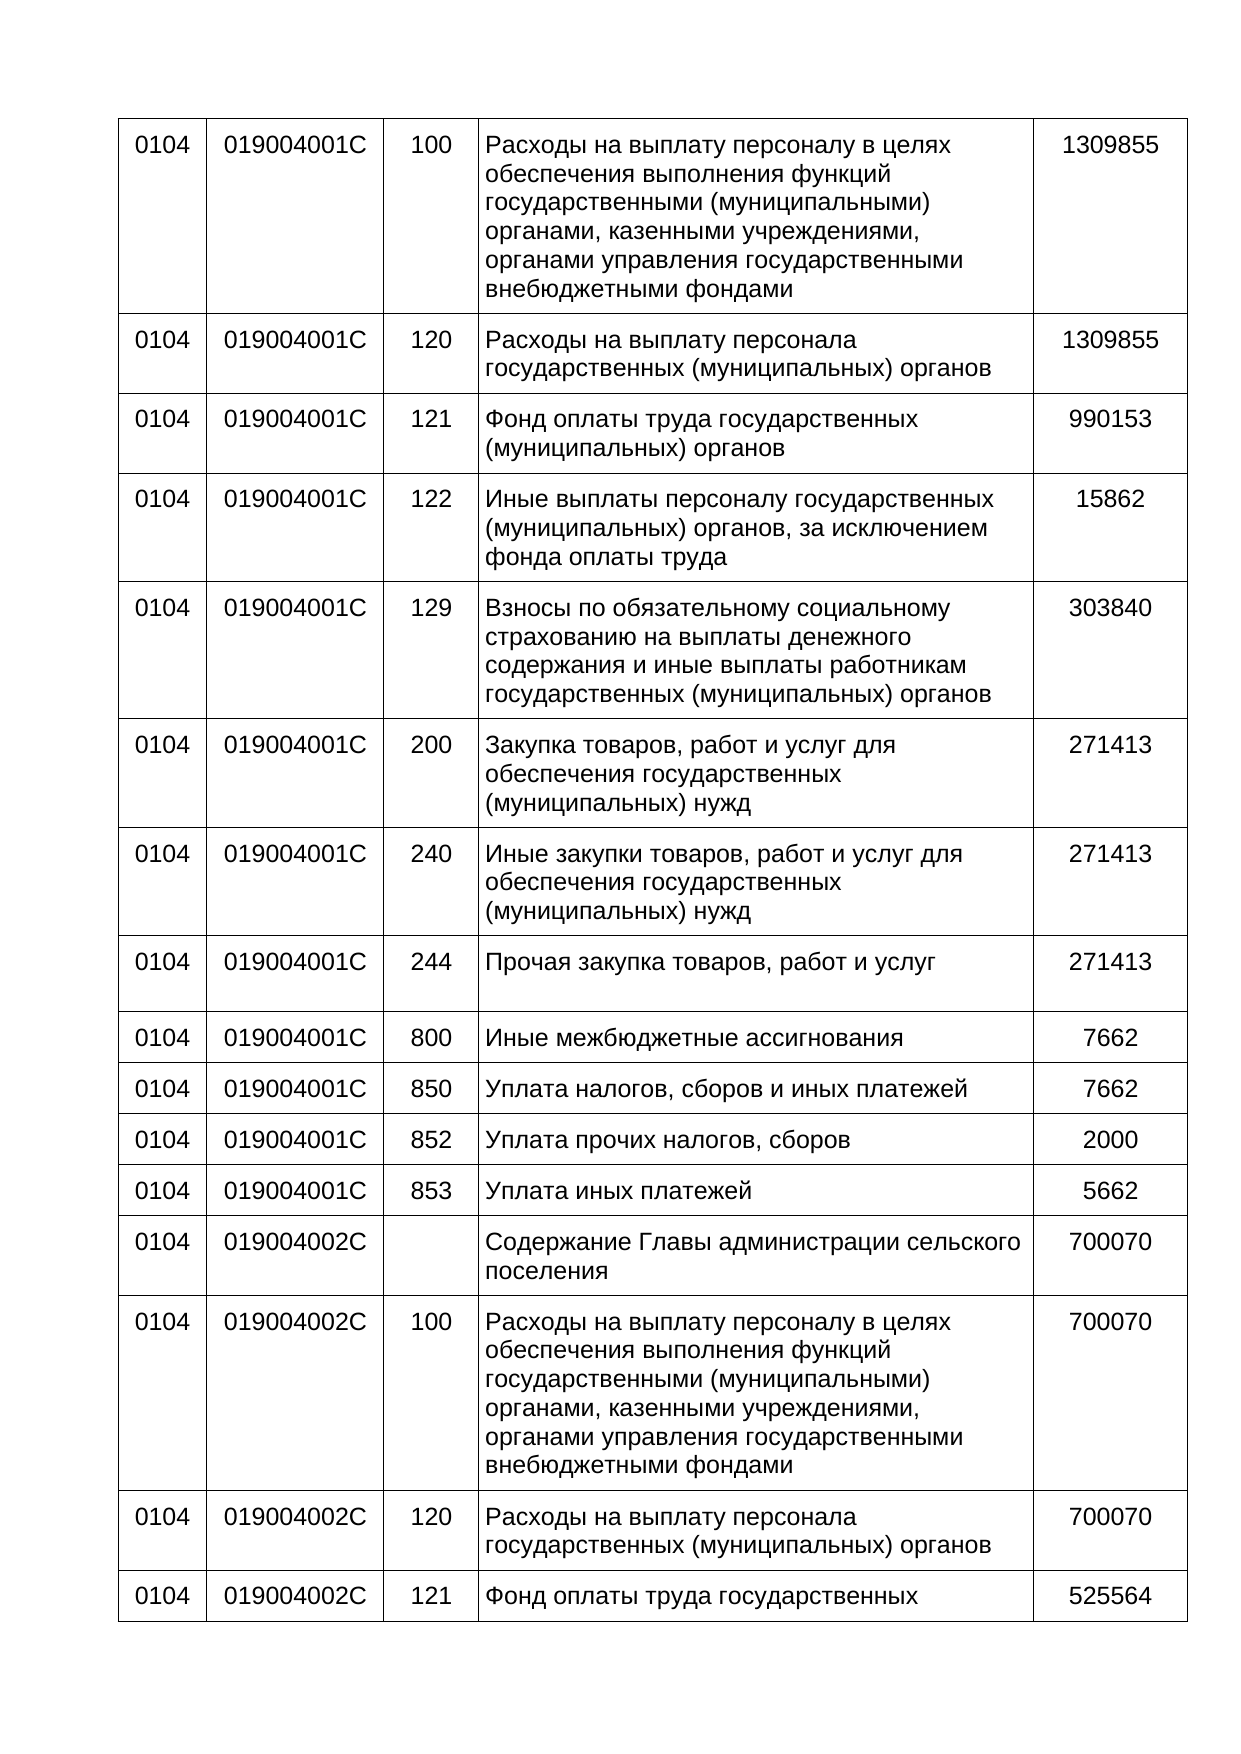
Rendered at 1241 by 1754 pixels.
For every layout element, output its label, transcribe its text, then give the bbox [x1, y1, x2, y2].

table_cell 019004001С [207, 1114, 383, 1164]
table_cell 850 [384, 1063, 478, 1113]
table_cell Расходы на выплату персоналу в целях обеспечения выполнения функций государственными (муниципальными) органами, казенными учреждениями, органами управления государственными внебюджетными фондами [479, 1296, 1033, 1490]
table_cell 0104 [119, 394, 206, 472]
table_cell 852 [384, 1114, 478, 1164]
table_cell Уплата налогов, сборов и иных платежей [479, 1063, 1033, 1113]
table_cell 7662 [1034, 1012, 1187, 1062]
table_cell 271413 [1034, 828, 1187, 935]
table_cell 200 [384, 719, 478, 827]
table_cell 120 [384, 314, 478, 393]
table_cell 019004001С [207, 1012, 383, 1062]
table_cell 100 [384, 1296, 478, 1490]
table_cell 019004001С [207, 474, 383, 581]
table_cell 122 [384, 474, 478, 581]
table_cell 0104 [119, 1063, 206, 1113]
table_cell 7662 [1034, 1063, 1187, 1113]
table_cell Иные выплаты персоналу государственных (муниципальных) органов, за исключением фонда оплаты труда [479, 474, 1033, 581]
table_cell 019004001С [207, 1063, 383, 1113]
table_cell 0104 [119, 1216, 206, 1295]
table_cell 0104 [119, 1491, 206, 1570]
table_cell 0104 [119, 828, 206, 935]
table_cell 0104 [119, 582, 206, 718]
table_cell 990153 [1034, 394, 1187, 472]
table_cell 0104 [119, 936, 206, 1011]
table_cell Прочая закупка товаров, работ и услуг [479, 936, 1033, 1011]
table_cell 0104 [119, 1114, 206, 1164]
table_cell 121 [384, 1571, 478, 1621]
table_cell 800 [384, 1012, 478, 1062]
table_cell Фонд оплаты труда государственных (муниципальных) органов [479, 394, 1033, 472]
table_cell 019004002С [207, 1216, 383, 1295]
table_cell Расходы на выплату персонала государственных (муниципальных) органов [479, 1491, 1033, 1570]
table_cell 019004001С [207, 119, 383, 313]
table_cell 1309855 [1034, 314, 1187, 393]
table_cell Иные закупки товаров, работ и услуг для обеспечения государственных (муниципальных) нужд [479, 828, 1033, 935]
table_cell Уплата прочих налогов, сборов [479, 1114, 1033, 1164]
table_cell 5662 [1034, 1165, 1187, 1215]
table_cell 271413 [1034, 936, 1187, 1011]
table_cell Расходы на выплату персоналу в целях обеспечения выполнения функций государственными (муниципальными) органами, казенными учреждениями, органами управления государственными внебюджетными фондами [479, 119, 1033, 313]
table_cell 0104 [119, 719, 206, 827]
table_cell 129 [384, 582, 478, 718]
table_cell 303840 [1034, 582, 1187, 718]
table_cell 0104 [119, 314, 206, 393]
table_cell Уплата иных платежей [479, 1165, 1033, 1215]
table_cell 700070 [1034, 1296, 1187, 1490]
table_cell Содержание Главы администрации сельского поселения [479, 1216, 1033, 1295]
table_cell Расходы на выплату персонала государственных (муниципальных) органов [479, 314, 1033, 393]
table_cell 240 [384, 828, 478, 935]
table_cell 0104 [119, 119, 206, 313]
table_cell 0104 [119, 1296, 206, 1490]
table_cell 019004002С [207, 1296, 383, 1490]
table_cell 019004001С [207, 719, 383, 827]
table_cell 1309855 [1034, 119, 1187, 313]
table_cell 271413 [1034, 719, 1187, 827]
table_cell 0104 [119, 474, 206, 581]
table_cell [384, 1216, 478, 1295]
table_cell 853 [384, 1165, 478, 1215]
table_cell 0104 [119, 1165, 206, 1215]
table_cell 019004002С [207, 1491, 383, 1570]
table_cell 700070 [1034, 1491, 1187, 1570]
table_cell 120 [384, 1491, 478, 1570]
table_cell 244 [384, 936, 478, 1011]
table_cell 0104 [119, 1571, 206, 1621]
table_cell 019004001С [207, 1165, 383, 1215]
table_cell Закупка товаров, работ и услуг для обеспечения государственных (муниципальных) нужд [479, 719, 1033, 827]
table_cell 525564 [1034, 1571, 1187, 1621]
table_cell Взносы по обязательному социальному страхованию на выплаты денежного содержания и иные выплаты работникам государственных (муниципальных) органов [479, 582, 1033, 718]
table_cell 019004002С [207, 1571, 383, 1621]
table_cell Иные межбюджетные ассигнования [479, 1012, 1033, 1062]
table_cell 019004001С [207, 314, 383, 393]
table_cell 019004001С [207, 582, 383, 718]
table_cell 121 [384, 394, 478, 472]
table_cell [479, 1571, 1033, 1621]
table_cell 019004001С [207, 394, 383, 472]
table_cell 2000 [1034, 1114, 1187, 1164]
table_cell 019004001С [207, 936, 383, 1011]
table_cell 100 [384, 119, 478, 313]
table_cell 019004001С [207, 828, 383, 935]
table_cell 0104 [119, 1012, 206, 1062]
table_cell 15862 [1034, 474, 1187, 581]
table_cell 700070 [1034, 1216, 1187, 1295]
